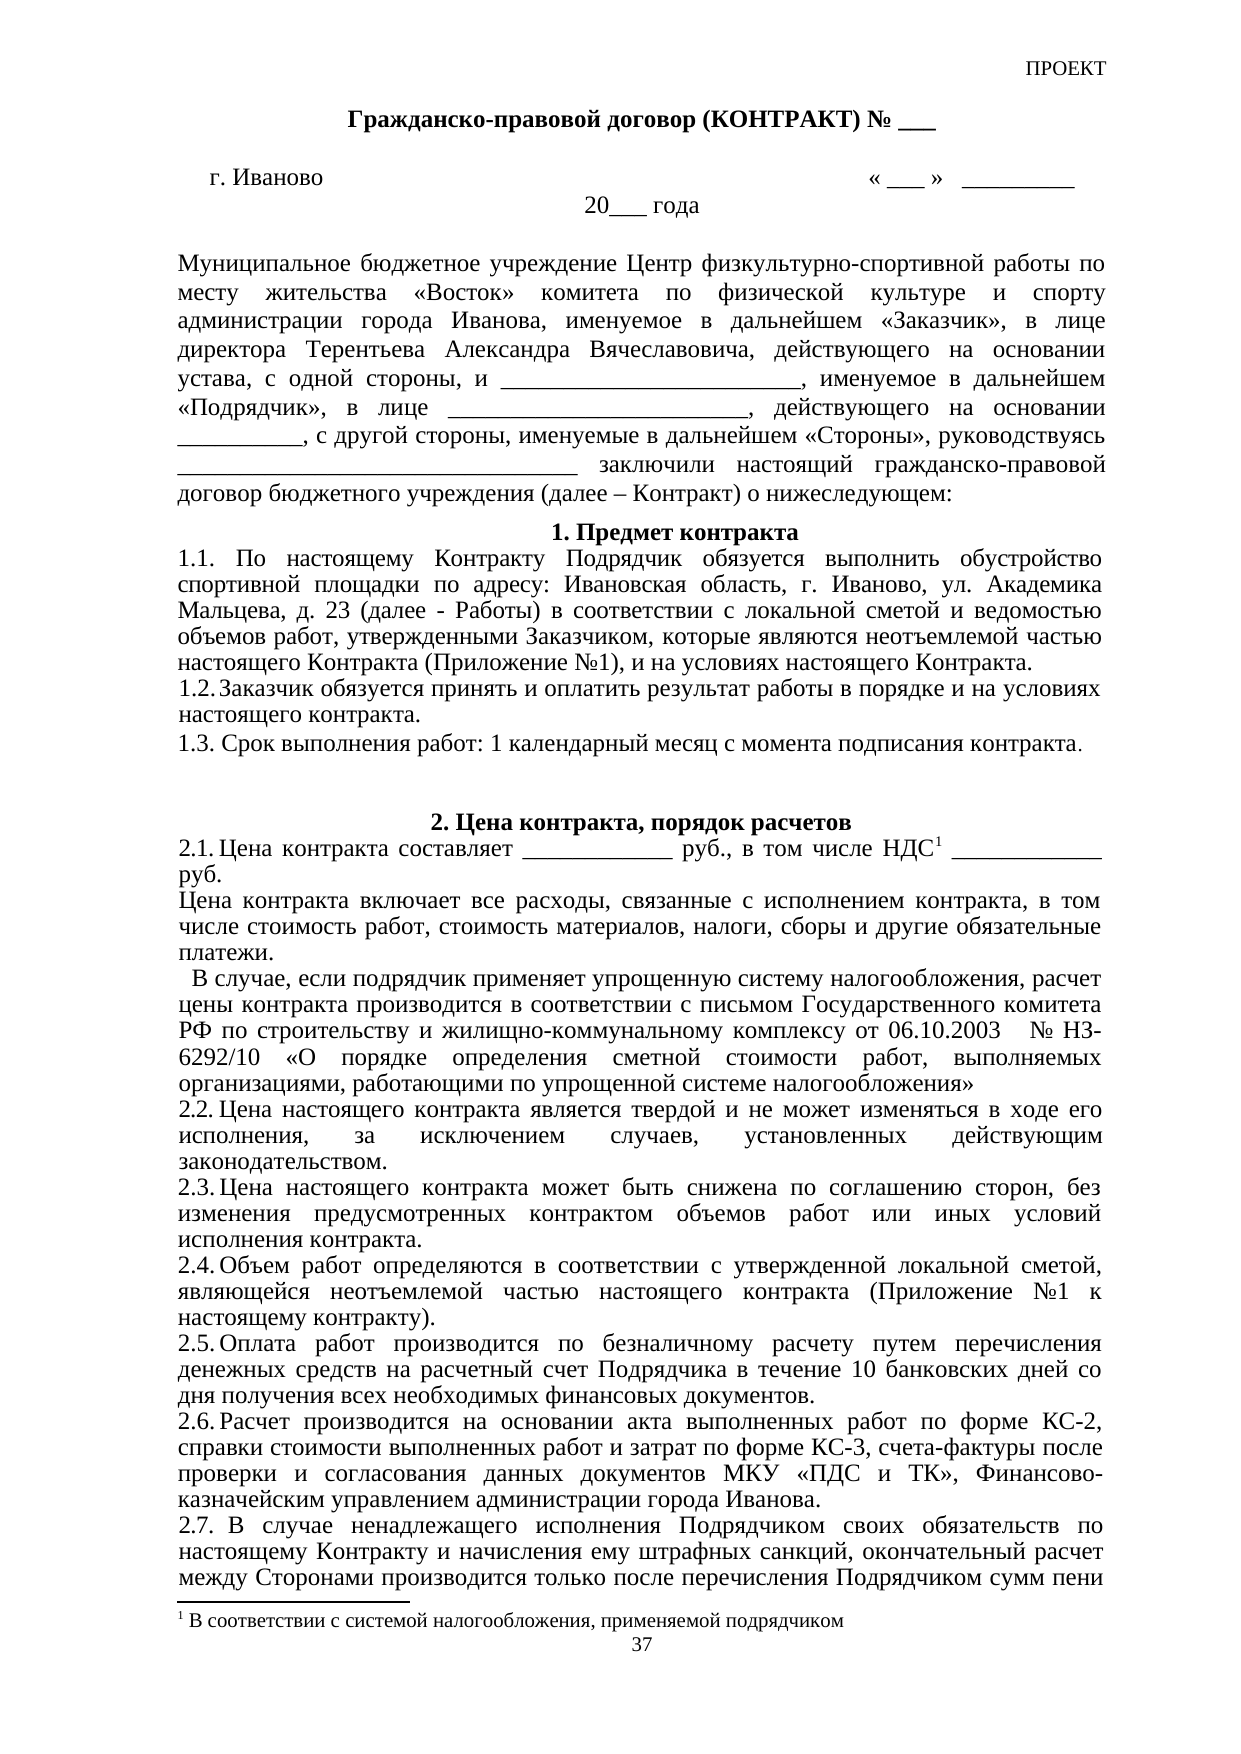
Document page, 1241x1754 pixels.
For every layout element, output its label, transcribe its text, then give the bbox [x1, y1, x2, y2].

text Гражданско-правовой договор (КОНТРАКТ) № ___ [177, 104, 1106, 133]
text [178, 1513, 1104, 1591]
text 2.1. Цена контракта составляет ____________ руб., в том числе НДС ____________ руб. [178, 836, 1102, 888]
list Оплата работ производится по безналичному расчету путем перечисления денежных средств на расчетный счет Подрядчика в течение 10 банковских дней со дня получения всех необходимых финансовых документов. [178, 1331, 1103, 1409]
text Цена контракта включает все расходы, связанные с исполнением контракта, в том числе стоимость работ, стоимость материалов, налоги, сборы и другие обязательные платежи. [178, 888, 1102, 966]
text 2. Цена контракта, порядок расчетов [177, 810, 1105, 836]
list Расчет производится на основании акта выполненных работ по форме КС-2, справки стоимости выполненных работ и затрат по форме КС-3, счета-фактуры после проверки и согласования данных документов МКУ «ПДС и ТК», Финансово-казначейским управлением администрации города Иванова. [178, 1409, 1104, 1513]
text Муниципальное бюджетное учреждение Центр физкультурно-спортивной работы по месту жительства «Восток» комитета по физической культуре и спорту администрации города Иванова, именуемое в дальнейшем «Заказчик», в лице директора Терентьева Александра Вячеславовича, действующего на основании устава, с одной стороны, и ________________________, именуемое в дальнейшем «Подрядчик», в лице ________________________, действующего на основании __________, с другой стороны, именуемые в дальнейшем «Стороны», руководствуясь ________________________________ заключили настоящий гражданско-правовой договор бюджетного учреждения (далее – Контракт) о нижеследующем: [177, 248, 1106, 507]
text 2.2. Цена настоящего контракта является твердой и не может изменяться в ходе его исполнения, за исключением случаев, установленных действующим законодательством. [178, 1096, 1103, 1174]
text 1.1. По настоящему Контракту Подрядчик обязуется выполнить обустройство спортивной площадки по адресу: Ивановская область, г. Иваново, ул. Академика Мальцева, д. 23 (далее - Работы) в соответствии с локальной сметой и ведомостью объемов работ, утвержденными Заказчиком, которые являются неотъемлемой частью настоящего Контракта (Приложение №1), и на условиях настоящего Контракта. [177, 545, 1102, 676]
text ПРОЕКТ [177, 56, 1106, 80]
list Объем работ определяются в соответствии с утвержденной локальной сметой, являющейся неотъемлемой частью настоящего контракта (Приложение №1 к настоящему контракту). [178, 1252, 1103, 1331]
text 1.3. Срок выполнения работ: 1 календарный месяц с момента подписания контракта. [177, 728, 1106, 756]
list Заказчик обязуется принять и оплатить результат работы в порядке и на условиях настоящего контракта. [178, 676, 1102, 728]
text г. Иваново « ___ » _________ 20___ года [177, 162, 1106, 219]
text В случае, если подрядчик применяет упрощенную систему налогообложения, расчет цены контракта производится в соответствии с письмом Государственного комитета РФ по строительству и жилищно-коммунальному комплексу от 06.10.2003 № НЗ-6292/10 «О порядке определения сметной стоимости работ, выполняемых организациями, работающими по упрощенной системе налогообложения» [178, 966, 1102, 1096]
text 1. Предмет контракта [177, 519, 1102, 545]
list Цена настоящего контракта может быть снижена по соглашению сторон, без изменения предусмотренных контрактом объемов работ или иных условий исполнения контракта. [178, 1174, 1102, 1252]
